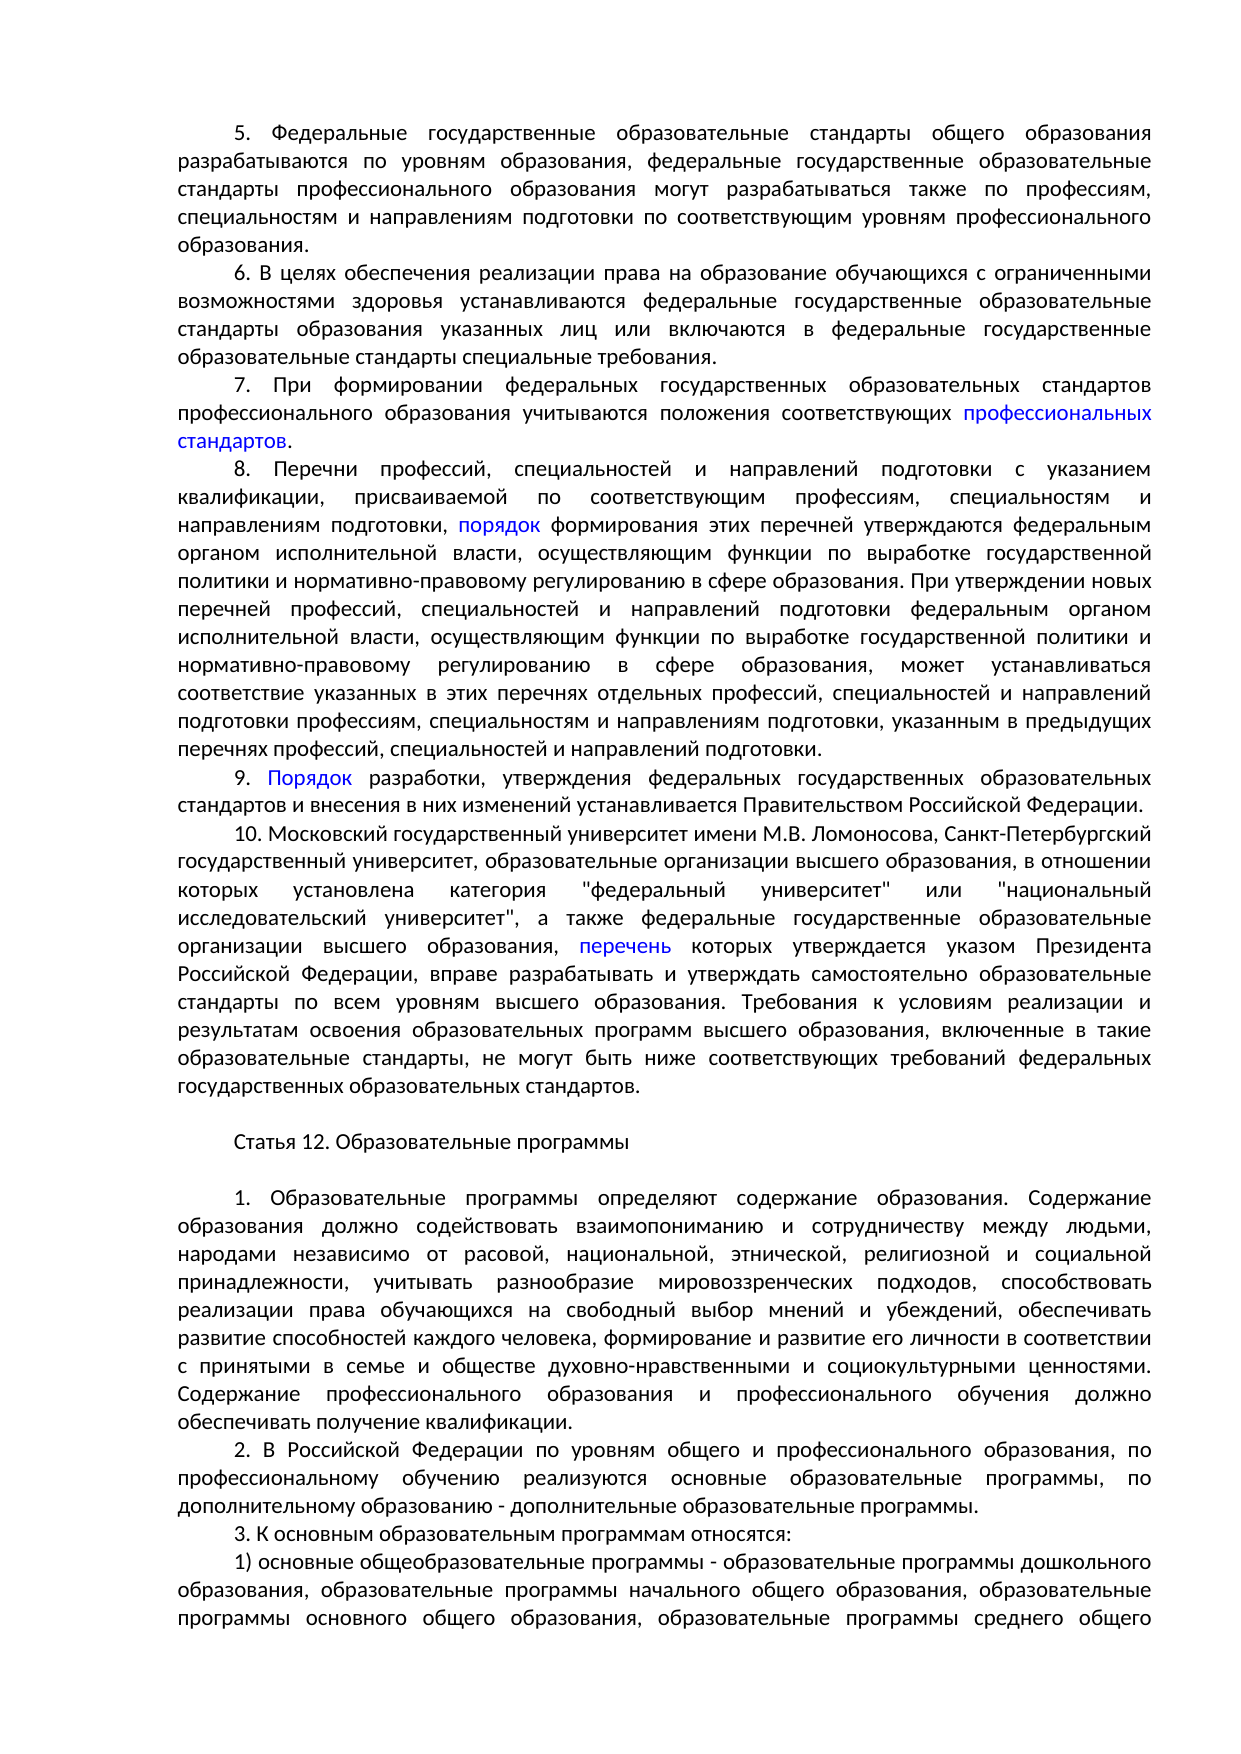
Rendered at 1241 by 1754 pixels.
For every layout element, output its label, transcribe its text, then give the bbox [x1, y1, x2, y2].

text 5. Федеральные государственные образовательные стандарты общего образования разрабатываются по уровням образования, федеральные государственные образовательные стандарты профессионального образования могут разрабатываться также по профессиям, специальностям и направлениям подготовки по соответствующим уровням профессионального образования. [177, 118, 1152, 258]
text 2. В Российской Федерации по уровням общего и профессионального образования, по профессиональному обучению реализуются основные образовательные программы, по дополнительному образованию - дополнительные образовательные программы. [177, 1435, 1152, 1519]
text 6. В целях обеспечения реализации права на образование обучающихся с ограниченными возможностями здоровья устанавливаются федеральные государственные образовательные стандарты образования указанных лиц или включаются в федеральные государственные образовательные стандарты специальные требования. [177, 258, 1152, 370]
text 10. Московский государственный университет имени М.В. Ломоносова, Санкт-Петербургский государственный университет, образовательные организации высшего образования, в отношении которых установлена категория "федеральный университет" или "национальный исследовательский университет", а также федеральные государственные образовательные организации высшего образования, перечень которых утверждается указом Президента Российской Федерации, вправе разрабатывать и утверждать самостоятельно образовательные стандарты по всем уровням высшего образования. Требования к условиям реализации и результатам освоения образовательных программ высшего образования, включенные в такие образовательные стандарты, не могут быть ниже соответствующих требований федеральных государственных образовательных стандартов. [177, 819, 1152, 1099]
text 1. Образовательные программы определяют содержание образования. Содержание образования должно содействовать взаимопониманию и сотрудничеству между людьми, народами независимо от расовой, национальной, этнической, религиозной и социальной принадлежности, учитывать разнообразие мировоззренческих подходов, способствовать реализации права обучающихся на свободный выбор мнений и убеждений, обеспечивать развитие способностей каждого человека, формирование и развитие его личности в соответствии с принятыми в семье и обществе духовно-нравственными и социокультурными ценностями. Содержание профессионального образования и профессионального обучения должно обеспечивать получение квалификации. [177, 1183, 1152, 1435]
text 9. Порядок разработки, утверждения федеральных государственных образовательных стандартов и внесения в них изменений устанавливается Правительством Российской Федерации. [177, 763, 1152, 819]
text 3. К основным образовательным программам относятся: [177, 1519, 1152, 1547]
text 7. При формировании федеральных государственных образовательных стандартов профессионального образования учитываются положения соответствующих профессиональных стандартов. [177, 370, 1152, 454]
text 8. Перечни профессий, специальностей и направлений подготовки с указанием квалификации, присваиваемой по соответствующим профессиям, специальностям и направлениям подготовки, порядок формирования этих перечней утверждаются федеральным органом исполнительной власти, осуществляющим функции по выработке государственной политики и нормативно-правовому регулированию в сфере образования. При утверждении новых перечней профессий, специальностей и направлений подготовки федеральным органом исполнительной власти, осуществляющим функции по выработке государственной политики и нормативно-правовому регулированию в сфере образования, может устанавливаться соответствие указанных в этих перечнях отдельных профессий, специальностей и направлений подготовки профессиям, специальностям и направлениям подготовки, указанным в предыдущих перечнях профессий, специальностей и направлений подготовки. [177, 454, 1152, 763]
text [177, 1547, 1152, 1631]
text Статья 12. Образовательные программы [177, 1127, 1152, 1155]
